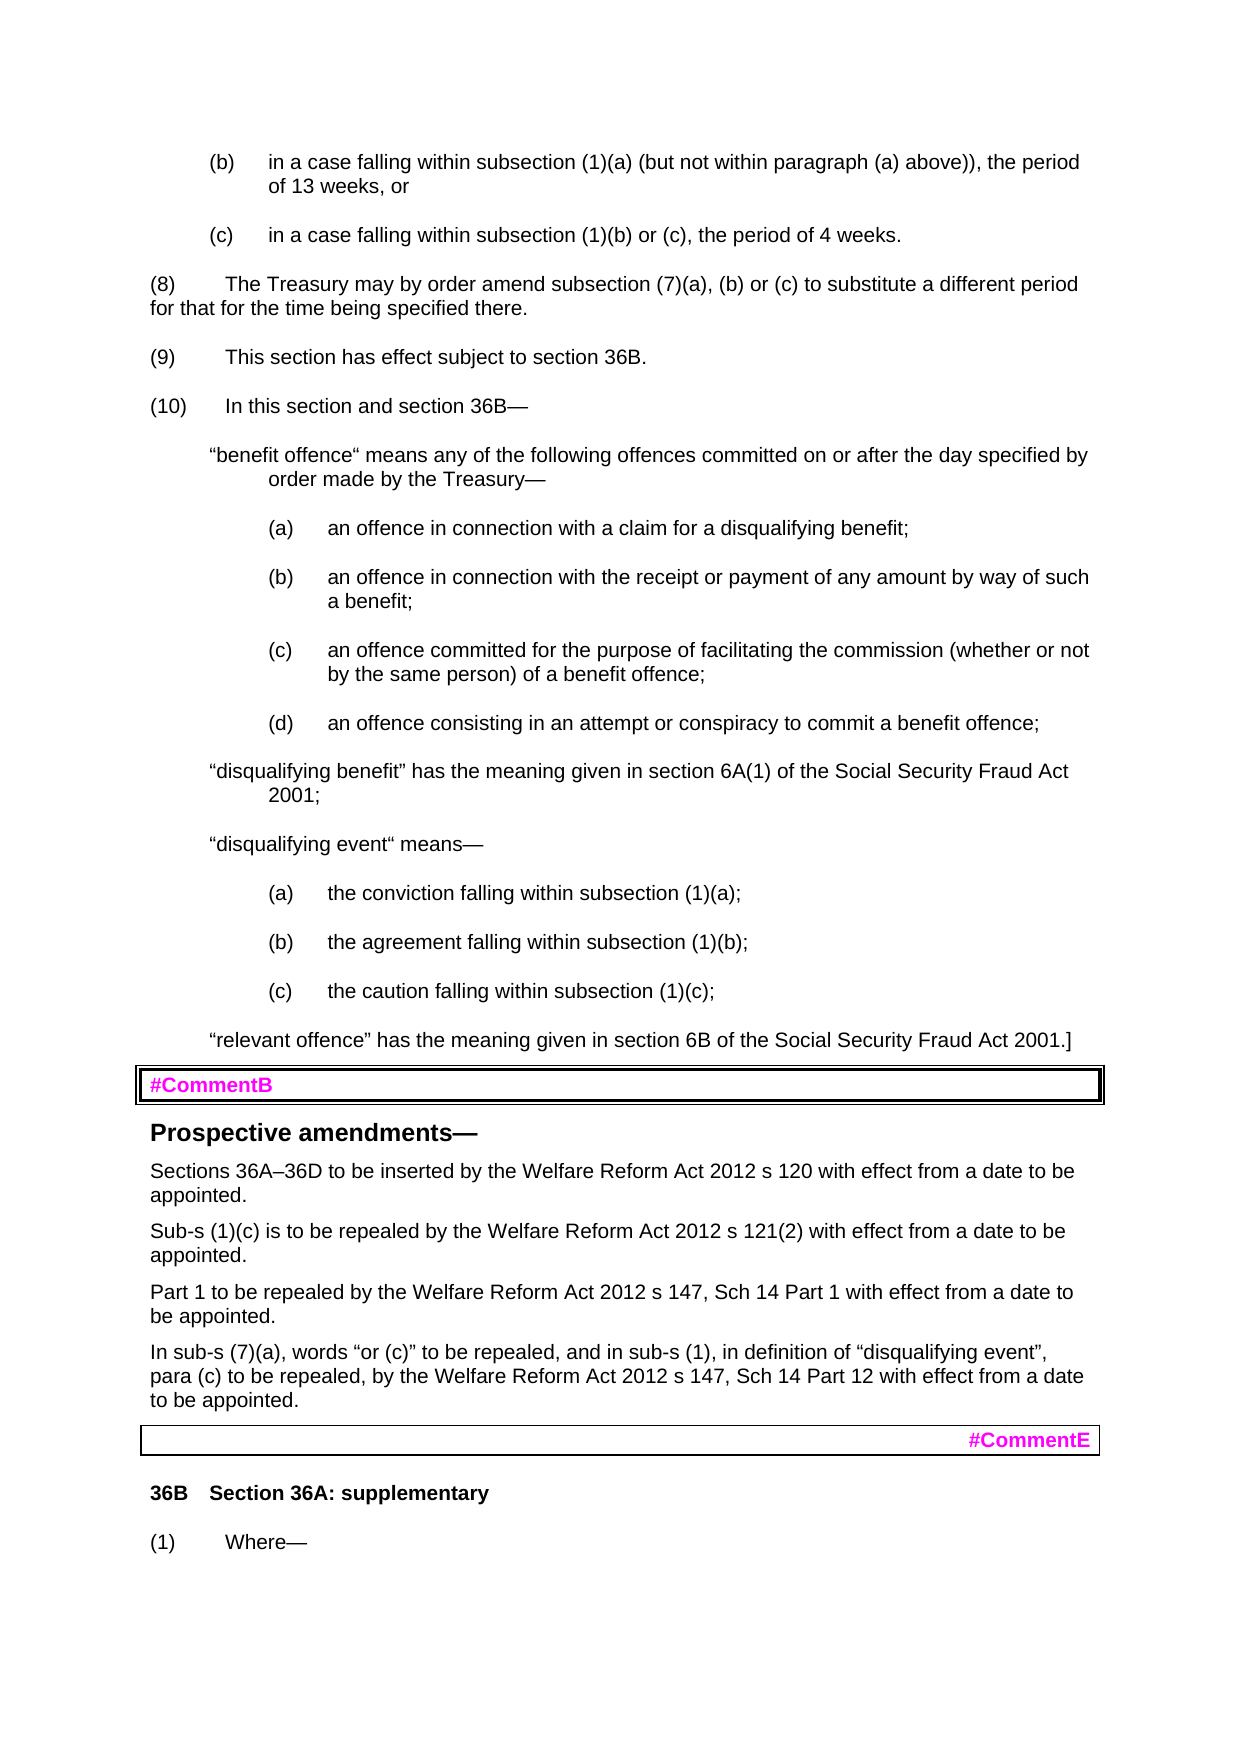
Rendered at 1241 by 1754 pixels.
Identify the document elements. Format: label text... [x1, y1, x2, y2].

text (a) the conviction falling within subsection (1)(a); [268, 881, 1090, 905]
text (b) in a case falling within subsection (1)(a) (but not within paragraph (a) above)), the period of 13 weeks, or [209, 150, 1090, 198]
text (c) in a case falling within subsection (1)(b) or (c), the period of 4 weeks. [209, 223, 1090, 247]
text “disqualifying event“ means— [209, 832, 1090, 856]
text (b) an offence in connection with the receipt or payment of any amount by way of such a benefit; [268, 564, 1090, 612]
text (d) an offence consisting in an attempt or conspiracy to commit a benefit offence; [268, 710, 1090, 734]
text (a) an offence in connection with a claim for a disqualifying benefit; [268, 516, 1090, 539]
text (c) an offence committed for the purpose of facilitating the commission (whether or not by the same person) of a benefit offence; [268, 637, 1090, 685]
text (b) the agreement falling within subsection (1)(b); [268, 930, 1090, 954]
text “relevant offence” has the meaning given in section 6B of the Social Security Fraud Act 2001.] [209, 1028, 1090, 1052]
text (10) In this section and section 36B— [150, 394, 1090, 418]
text (8) The Treasury may by order amend subsection (7)(a), (b) or (c) to substitute a different period for that for the time being specified there. [150, 272, 1090, 320]
text Sub-s (1)(c) is to be repealed by the Welfare Reform Act 2012 s 121(2) with effect from a date to be appointed. [150, 1219, 1090, 1267]
text (c) the caution falling within subsection (1)(c); [268, 979, 1090, 1003]
text #CommentE [142, 1426, 1099, 1454]
text “disqualifying benefit” has the meaning given in section 6A(1) of the Social Security Fraud Act 2001; [209, 759, 1090, 807]
text In sub-s (7)(a), words “or (c)” to be repealed, and in sub-s (1), in definition of “disqualifying event”, para (c) to be repealed, by the Welfare Reform Act 2012 s 147, Sch 14 Part 12 with effect from a date to be appointed. [150, 1340, 1090, 1412]
text (9) This section has effect subject to section 36B. [150, 345, 1090, 369]
text Prospective amendments— [150, 1118, 1090, 1146]
text 36B Section 36A: supplementary [150, 1481, 1090, 1505]
text (1) Where— [150, 1530, 1090, 1554]
text Part 1 to be repealed by the Welfare Reform Act 2012 s 147, Sch 14 Part 1 with effect from a date to be appointed. [150, 1280, 1090, 1328]
text “benefit offence“ means any of the following offences committed on or after the day specified by order made by the Treasury— [209, 443, 1090, 491]
text Sections 36A–36D to be inserted by the Welfare Reform Act 2012 s 120 with effect from a date to be appointed. [150, 1159, 1090, 1207]
